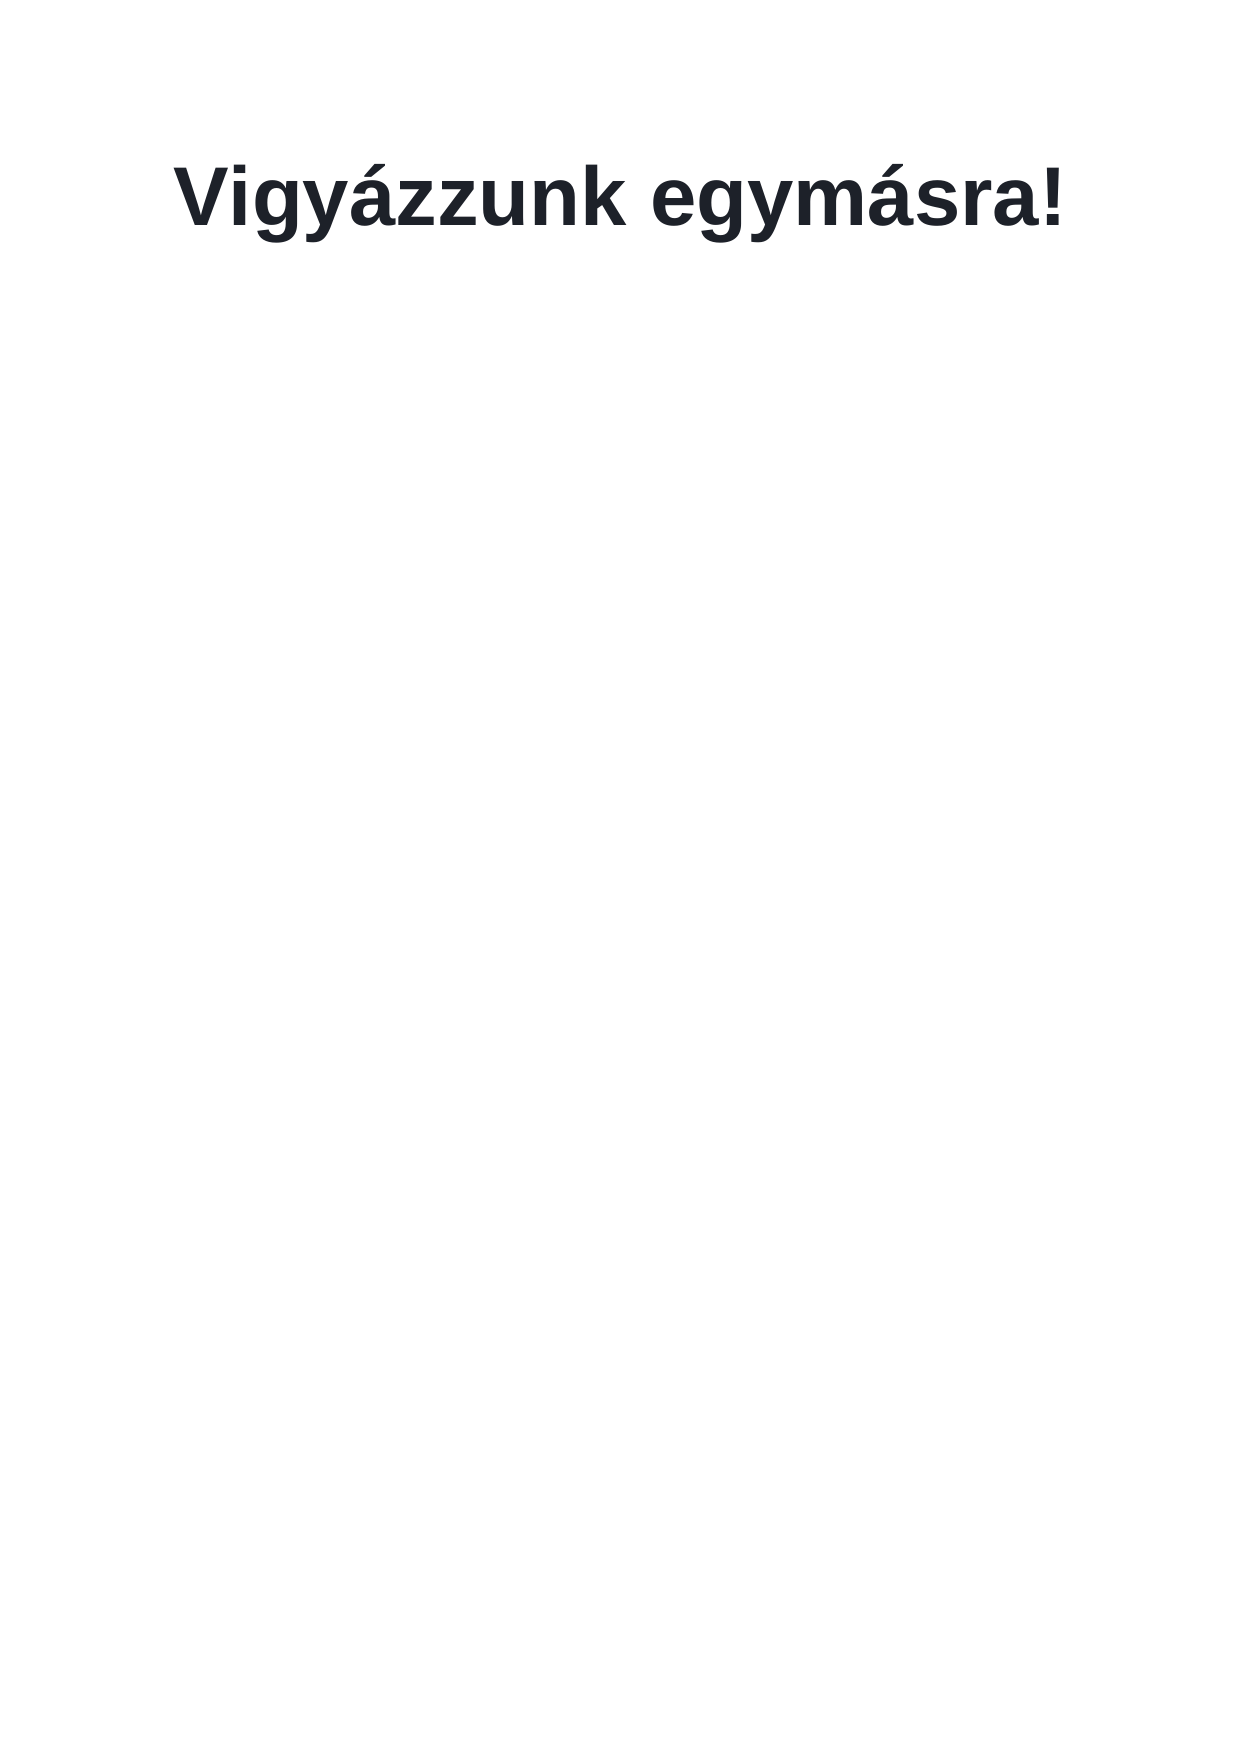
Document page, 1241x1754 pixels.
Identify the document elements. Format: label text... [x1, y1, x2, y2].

text Vigyázzunk egymásra! [148, 148, 1093, 243]
